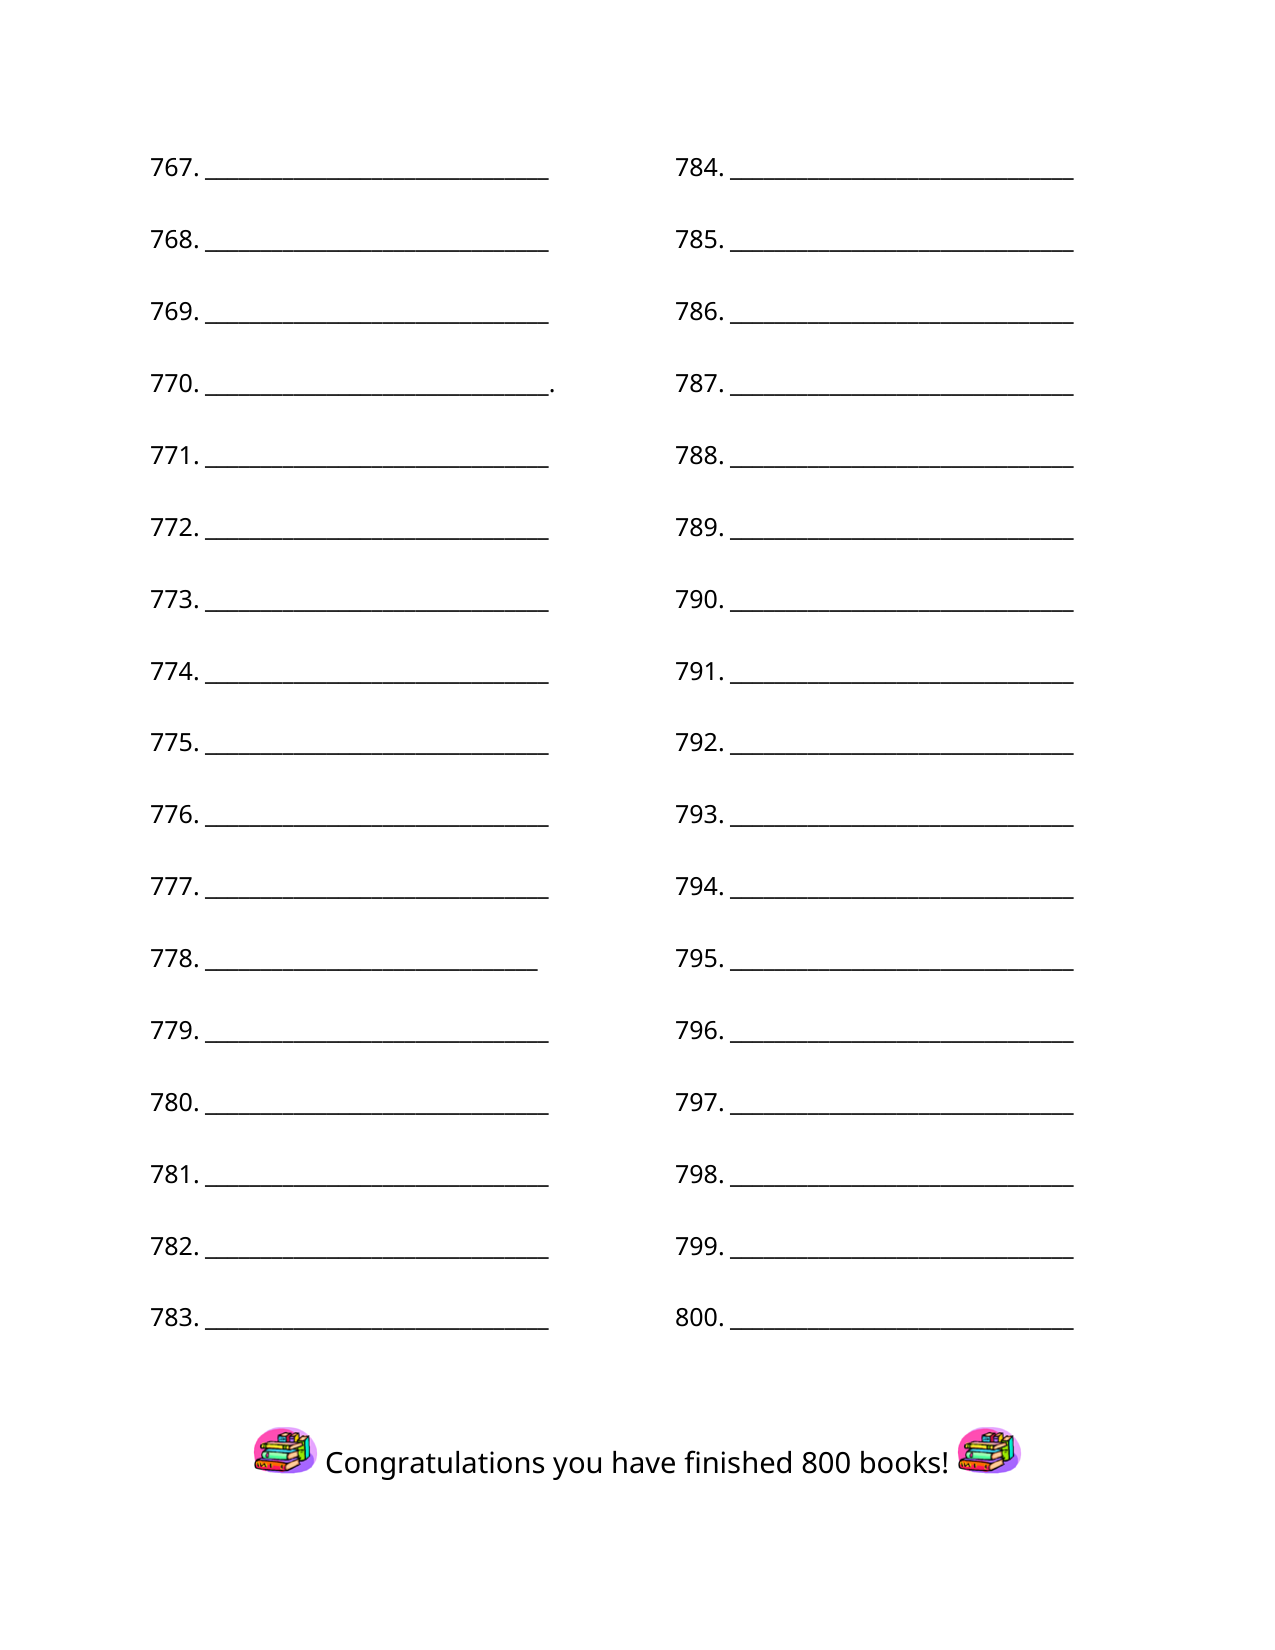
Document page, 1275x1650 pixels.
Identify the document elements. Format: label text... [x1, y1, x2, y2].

text 776. _______________________________ [150, 797, 600, 831]
text 782. _______________________________ [150, 1228, 600, 1262]
text 795. _______________________________ [675, 941, 1125, 975]
text 792. _______________________________ [675, 725, 1125, 759]
text 798. _______________________________ [675, 1156, 1125, 1190]
text 794. _______________________________ [675, 869, 1125, 903]
text 771. _______________________________ [150, 437, 600, 472]
text 797. _______________________________ [675, 1084, 1125, 1118]
text 791. _______________________________ [675, 653, 1125, 687]
text 770. _______________________________. [150, 366, 600, 400]
text 787. _______________________________ [675, 366, 1125, 400]
text 767. _______________________________ [150, 150, 600, 184]
text 781. _______________________________ [150, 1156, 600, 1190]
text Congratulations you have finished 800 books! [150, 1427, 1125, 1482]
text 772. _______________________________ [150, 509, 600, 543]
text 769. _______________________________ [150, 294, 600, 328]
text 778. ______________________________ [150, 941, 600, 975]
text 786. _______________________________ [675, 294, 1125, 328]
text 796. _______________________________ [675, 1012, 1125, 1047]
text 789. _______________________________ [675, 509, 1125, 543]
text 775. _______________________________ [150, 725, 600, 759]
text 780. _______________________________ [150, 1084, 600, 1118]
text 768. _______________________________ [150, 222, 600, 256]
text 785. _______________________________ [675, 222, 1125, 256]
text 783. _______________________________ [150, 1300, 600, 1334]
text 784. _______________________________ [675, 150, 1125, 184]
picture [957, 1426, 1022, 1474]
picture [253, 1426, 318, 1474]
text 800. _______________________________ [675, 1300, 1125, 1334]
text 799. _______________________________ [675, 1228, 1125, 1262]
text 773. _______________________________ [150, 581, 600, 615]
text 777. _______________________________ [150, 869, 600, 903]
text 779. _______________________________ [150, 1012, 600, 1047]
text 790. _______________________________ [675, 581, 1125, 615]
text 793. _______________________________ [675, 797, 1125, 831]
text 788. _______________________________ [675, 437, 1125, 472]
text 774. _______________________________ [150, 653, 600, 687]
